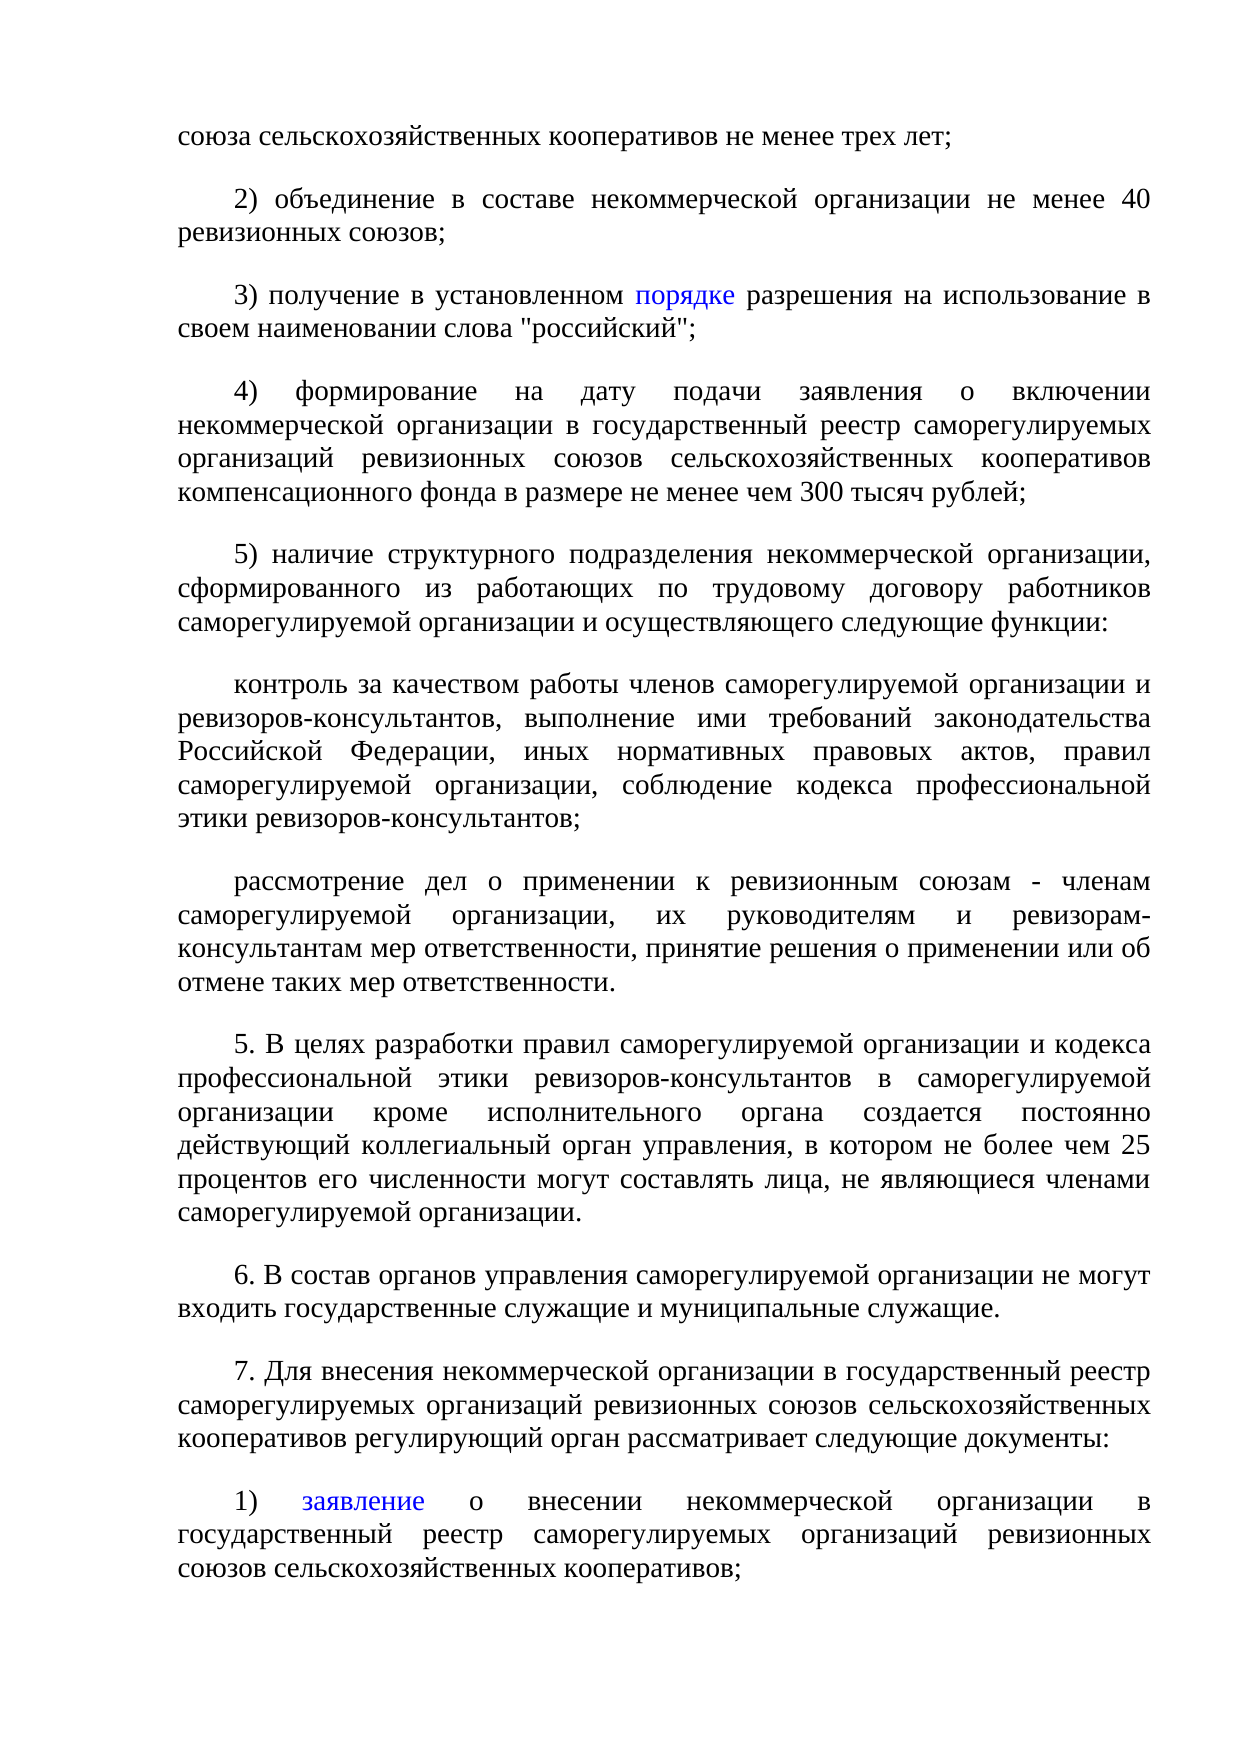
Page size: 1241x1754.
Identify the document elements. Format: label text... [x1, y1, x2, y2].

text 1) заявление о внесении некоммерческой организации в государственный реестр саморегулируемых организаций ревизионных союзов сельскохозяйственных кооперативов; [177, 1483, 1152, 1584]
text рассмотрение дел о применении к ревизионным союзам - членам саморегулируемой организации, их руководителям и ревизорам-консультантам мер ответственности, принятие решения о применении или об отмене таких мер ответственности. [177, 863, 1152, 997]
text 7. Для внесения некоммерческой организации в государственный реестр саморегулируемых организаций ревизионных союзов сельскохозяйственных кооперативов регулирующий орган рассматривает следующие документы: [177, 1353, 1152, 1454]
text 4) формирование на дату подачи заявления о включении некоммерческой организации в государственный реестр саморегулируемых организаций ревизионных союзов сельскохозяйственных кооперативов компенсационного фонда в размере не менее чем 300 тысяч рублей; [177, 373, 1152, 507]
text 2) объединение в составе некоммерческой организации не менее 40 ревизионных союзов; [177, 181, 1152, 248]
text 6. В состав органов управления саморегулируемой организации не могут входить государственные служащие и муниципальные служащие. [177, 1257, 1152, 1324]
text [177, 118, 1152, 152]
text 5) наличие структурного подразделения некоммерческой организации, сформированного из работающих по трудовому договору работников саморегулируемой организации и осуществляющего следующие функции: [177, 537, 1152, 637]
text контроль за качеством работы членов саморегулируемой организации и ревизоров-консультантов, выполнение ими требований законодательства Российской Федерации, иных нормативных правовых актов, правил саморегулируемой организации, соблюдение кодекса профессиональной этики ревизоров-консультантов; [177, 666, 1152, 834]
text 3) получение в установленном порядке разрешения на использование в своем наименовании слова "российский"; [177, 277, 1152, 344]
text 5. В целях разработки правил саморегулируемой организации и кодекса профессиональной этики ревизоров-консультантов в саморегулируемой организации кроме исполнительного органа создается постоянно действующий коллегиальный орган управления, в котором не более чем 25 процентов его численности могут составлять лица, не являющиеся членами саморегулируемой организации. [177, 1027, 1152, 1228]
